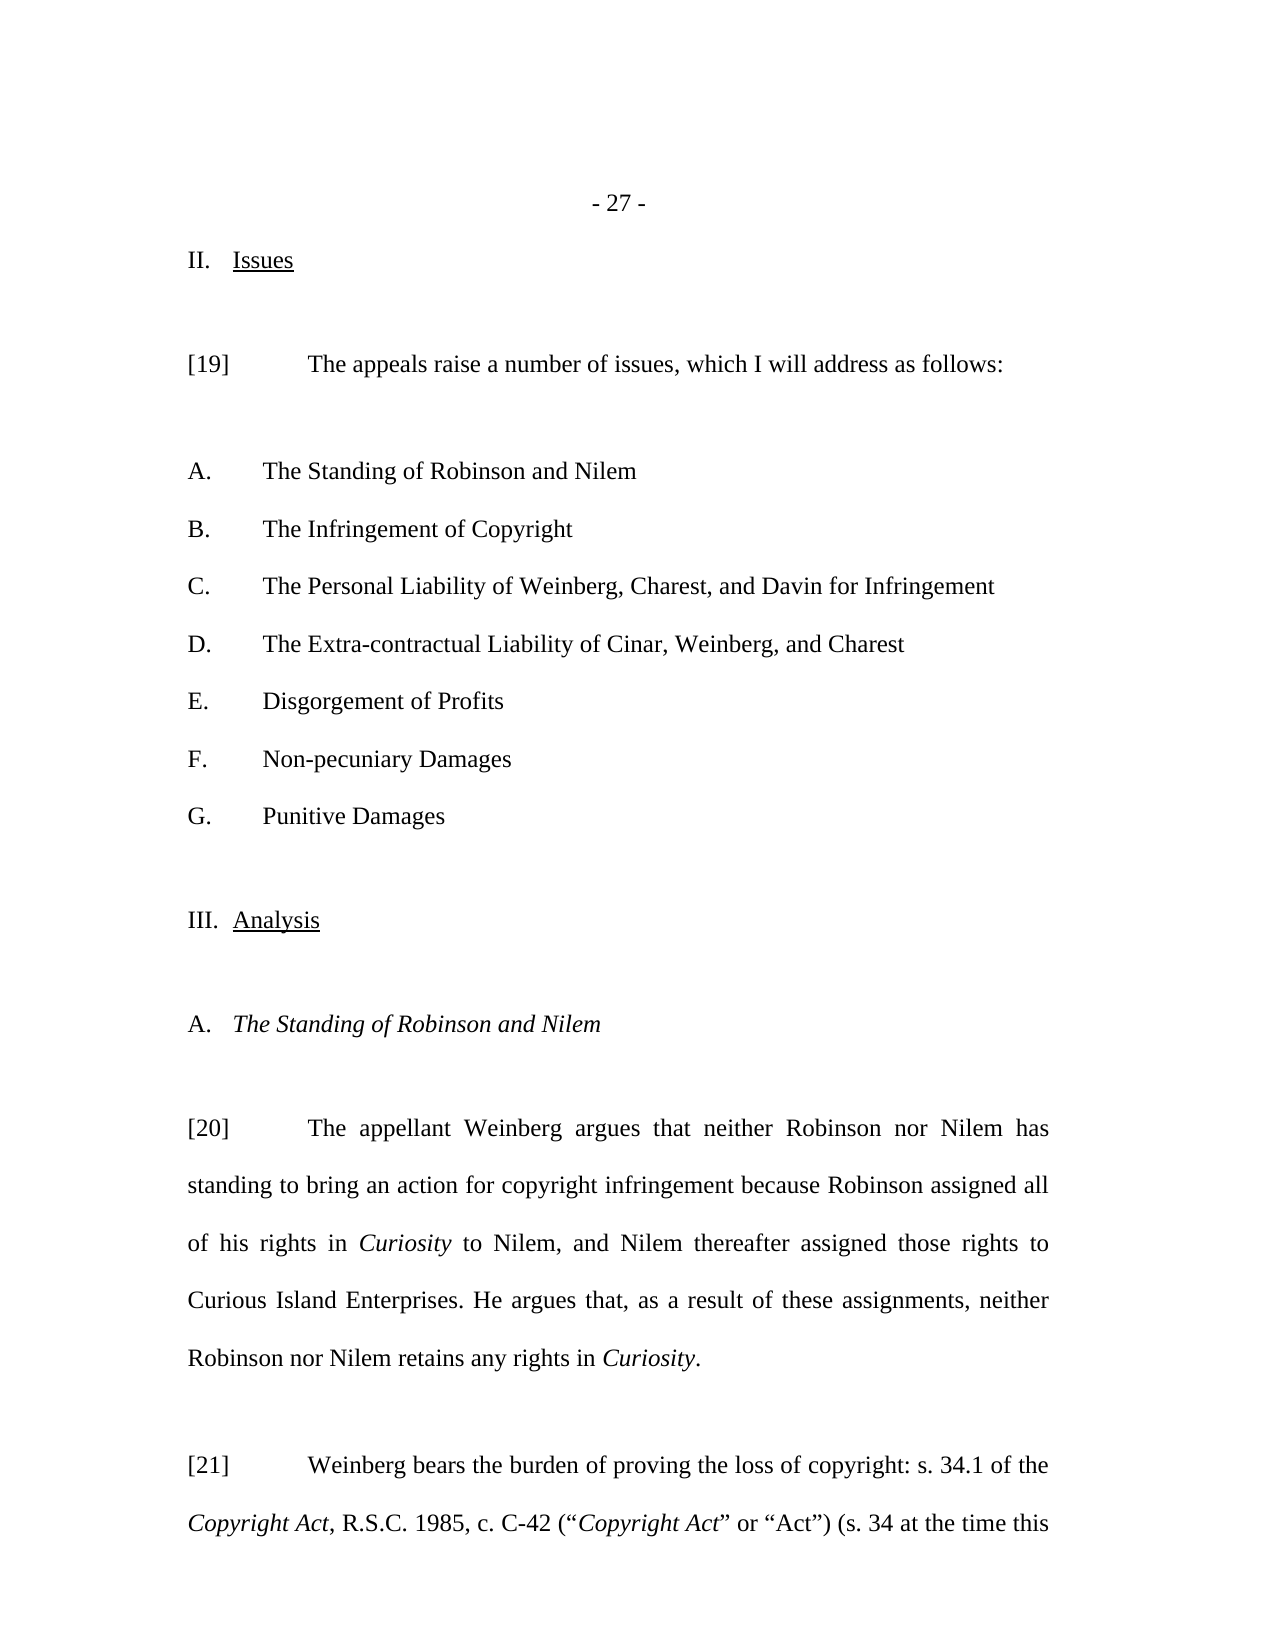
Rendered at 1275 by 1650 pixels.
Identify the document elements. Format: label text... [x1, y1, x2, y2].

title The Standing of Robinson and Nilem [187, 1009, 1050, 1038]
text The appellant Weinberg argues that neither Robinson nor Nilem has standing to bring an action for copyright infringement because Robinson assigned all of his rights in Curiosity to Nilem, and Nilem thereafter assigned those rights to Curious Island Enterprises. He argues that, as a result of these assignments, neither Robinson nor Nilem retains any rights in Curiosity. [187, 1113, 1050, 1371]
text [187, 1450, 1050, 1536]
text G. Punitive Damages [187, 801, 1050, 830]
text F. Non-pecuniary Damages [187, 744, 1050, 773]
text The appeals raise a number of issues, which I will address as follows: [187, 349, 1050, 378]
text D. The Extra-contractual Liability of Cinar, Weinberg, and Charest [187, 629, 1050, 658]
text A. The Standing of Robinson and Nilem [187, 456, 1050, 485]
text E. Disgorgement of Profits [187, 686, 1050, 715]
text C. The Personal Liability of Weinberg, Charest, and Davin for Infringement [187, 571, 1050, 600]
title Analysis [187, 905, 1050, 934]
title Issues [187, 245, 1050, 274]
text B. The Infringement of Copyright [187, 514, 1050, 543]
